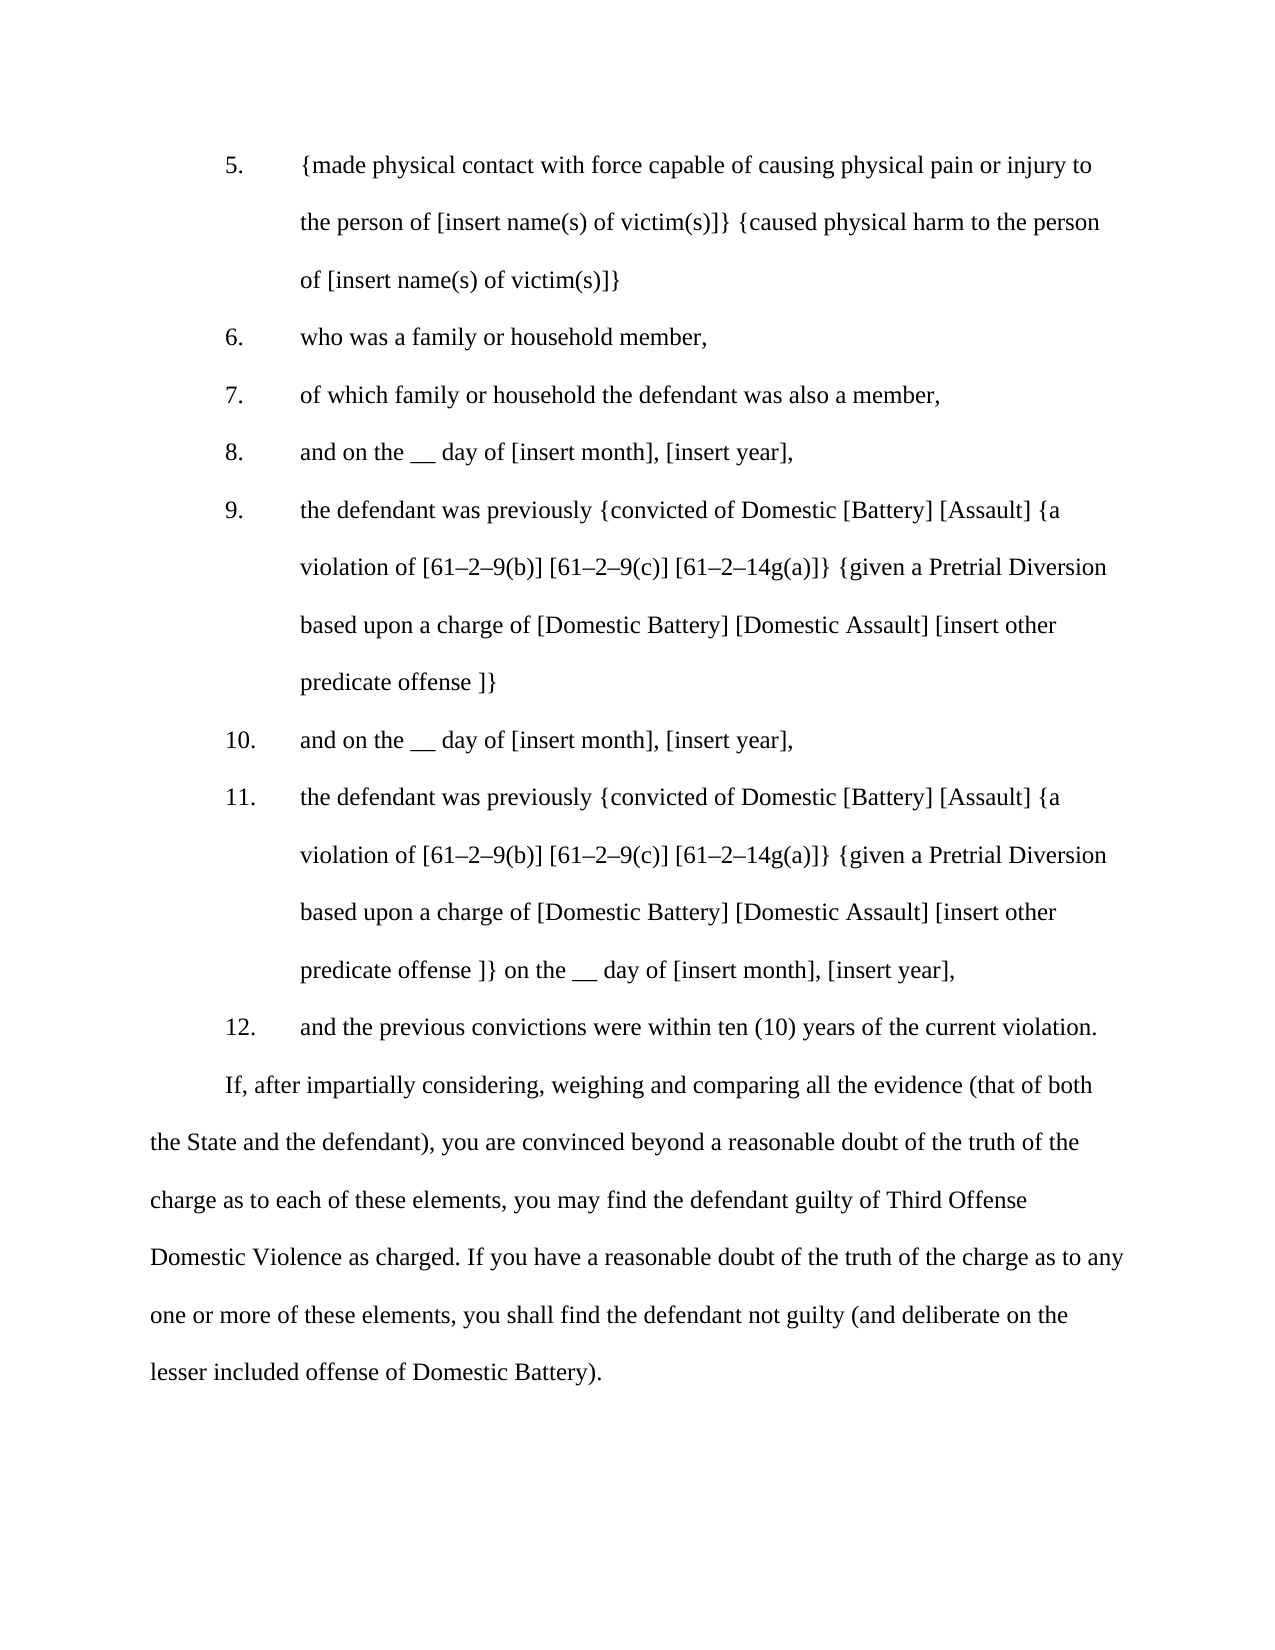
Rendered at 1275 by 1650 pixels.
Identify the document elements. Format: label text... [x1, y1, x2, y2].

text If, after impartially considering, weighing and comparing all the evidence (that of both the State and the defendant), you are convinced beyond a reasonable doubt of the truth of the charge as to each of these elements, you may find the defendant guilty of Third Offense Domestic Violence as charged. If you have a reasonable doubt of the truth of the charge as to any one or more of these elements, you shall find the defendant not guilty (and deliberate on the lesser included offense of Domestic Battery). [150, 1070, 1125, 1386]
text 7. of which family or household the defendant was also a member, [225, 380, 1125, 409]
text 12. and the previous convictions were within ten (10) years of the current violation. [225, 1012, 1125, 1041]
text 5. {made physical contact with force capable of causing physical pain or injury to the person of [insert name(s) of victim(s)]} {caused physical harm to the person of [insert name(s) of victim(s)]} [225, 150, 1125, 294]
text 11. the defendant was previously {convicted of Domestic [Battery] [Assault] {a violation of [61–2–9(b)] [61–2–9(c)] [61–2–14g(a)]} {given a Pretrial Diversion based upon a charge of [Domestic Battery] [Domestic Assault] [insert other predicate offense ]} on the __ day of [insert month], [insert year], [225, 782, 1125, 984]
text 6. who was a family or household member, [225, 322, 1125, 351]
text 9. the defendant was previously {convicted of Domestic [Battery] [Assault] {a violation of [61–2–9(b)] [61–2–9(c)] [61–2–14g(a)]} {given a Pretrial Diversion based upon a charge of [Domestic Battery] [Domestic Assault] [insert other predicate offense ]} [225, 495, 1125, 696]
text 10. and on the __ day of [insert month], [insert year], [225, 725, 1125, 754]
text 8. and on the __ day of [insert month], [insert year], [225, 437, 1125, 466]
